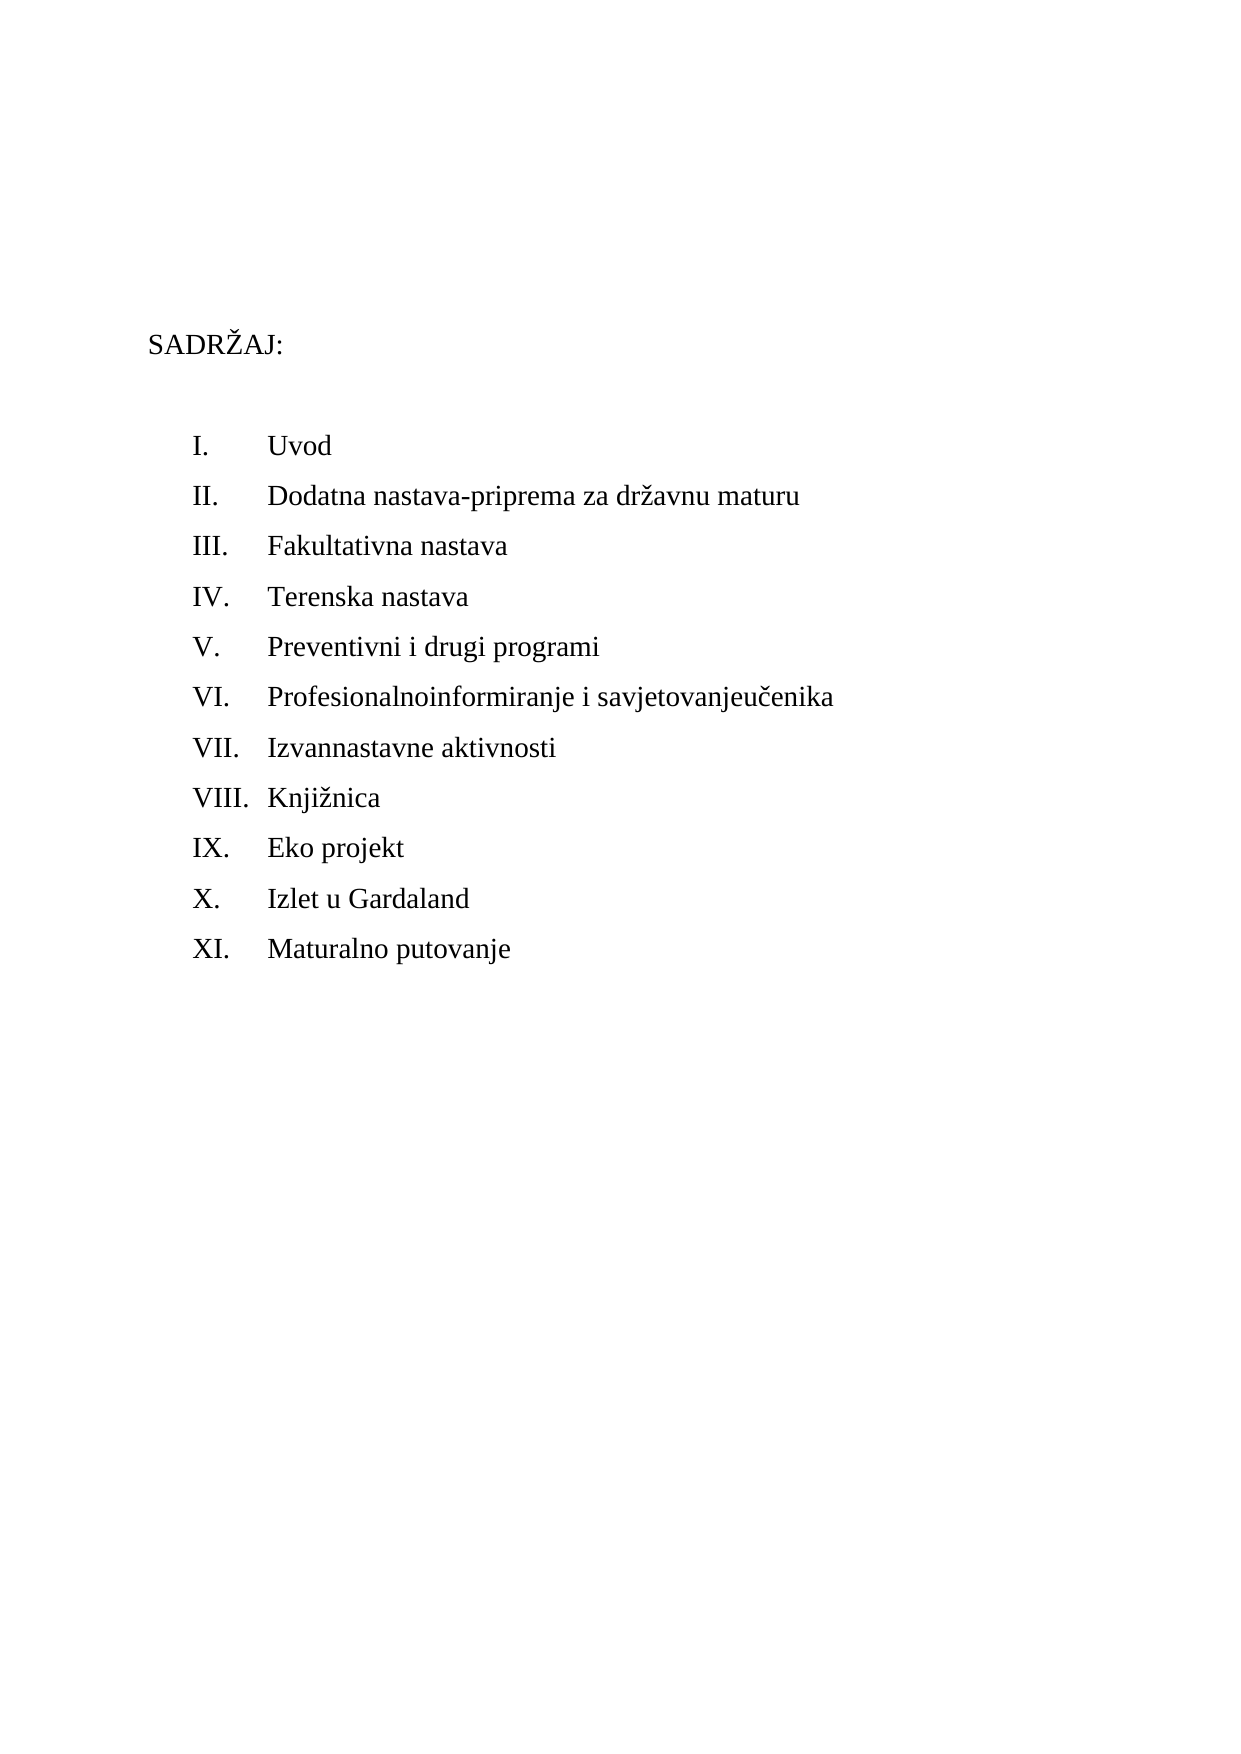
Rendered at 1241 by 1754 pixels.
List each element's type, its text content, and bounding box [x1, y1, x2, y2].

list Dodatna nastava-priprema za državnu maturu [192, 478, 1093, 512]
list Izvannastavne aktivnosti [192, 730, 1093, 763]
list Profesionalnoinformiranje i savjetovanjeučenika [192, 679, 1093, 713]
list Maturalno putovanje [192, 931, 1093, 964]
list Uvod [192, 428, 1093, 461]
list Fakultativna nastava [192, 528, 1093, 562]
list Preventivni i drugi programi [192, 629, 1093, 663]
list Eko projekt [192, 830, 1093, 864]
list Terenska nastava [192, 579, 1093, 612]
list Knjižnica [192, 780, 1093, 814]
list Izlet u Gardaland [192, 881, 1093, 914]
text SADRŽAJ: [148, 327, 1093, 361]
